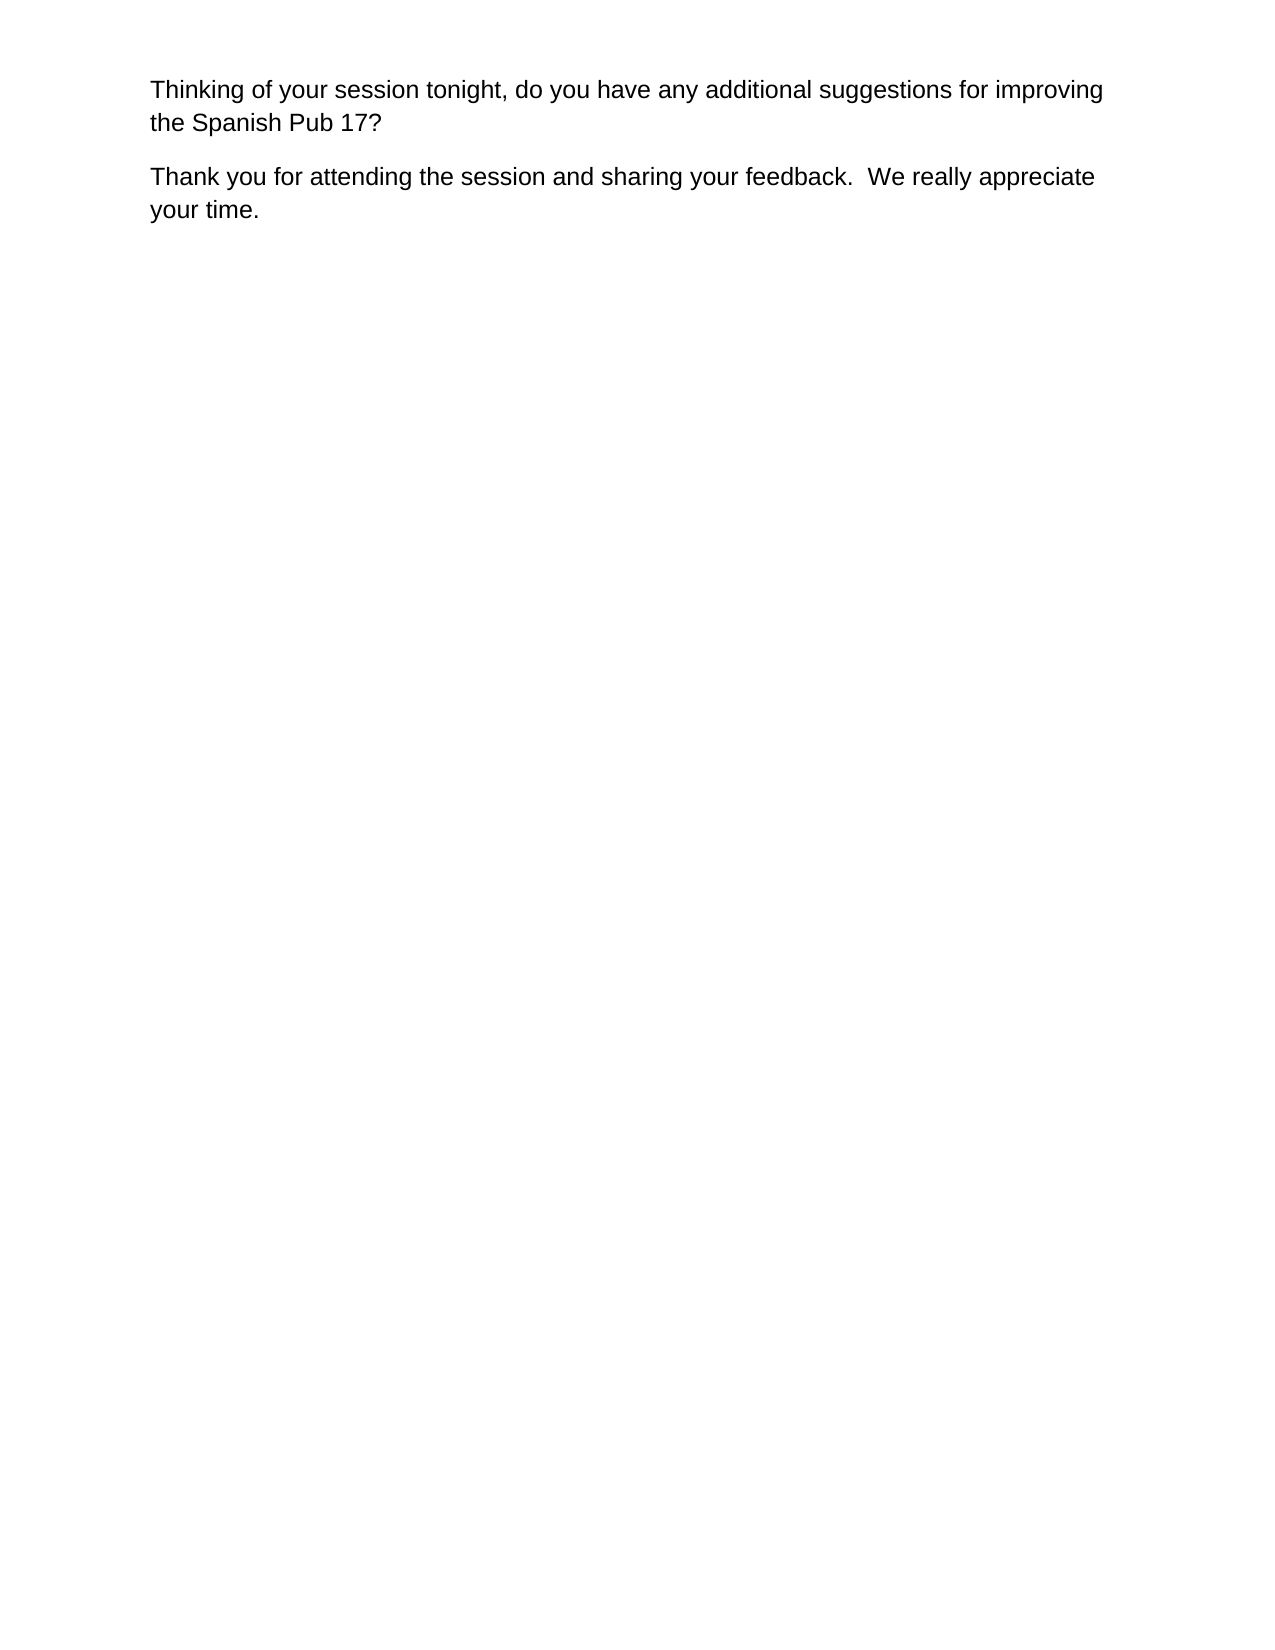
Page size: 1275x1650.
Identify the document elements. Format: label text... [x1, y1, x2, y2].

text Thank you for attending the session and sharing your feedback. We really appreciate your time. [150, 162, 1125, 224]
text Thinking of your session tonight, do you have any additional suggestions for improving the Spanish Pub 17? [150, 75, 1125, 137]
